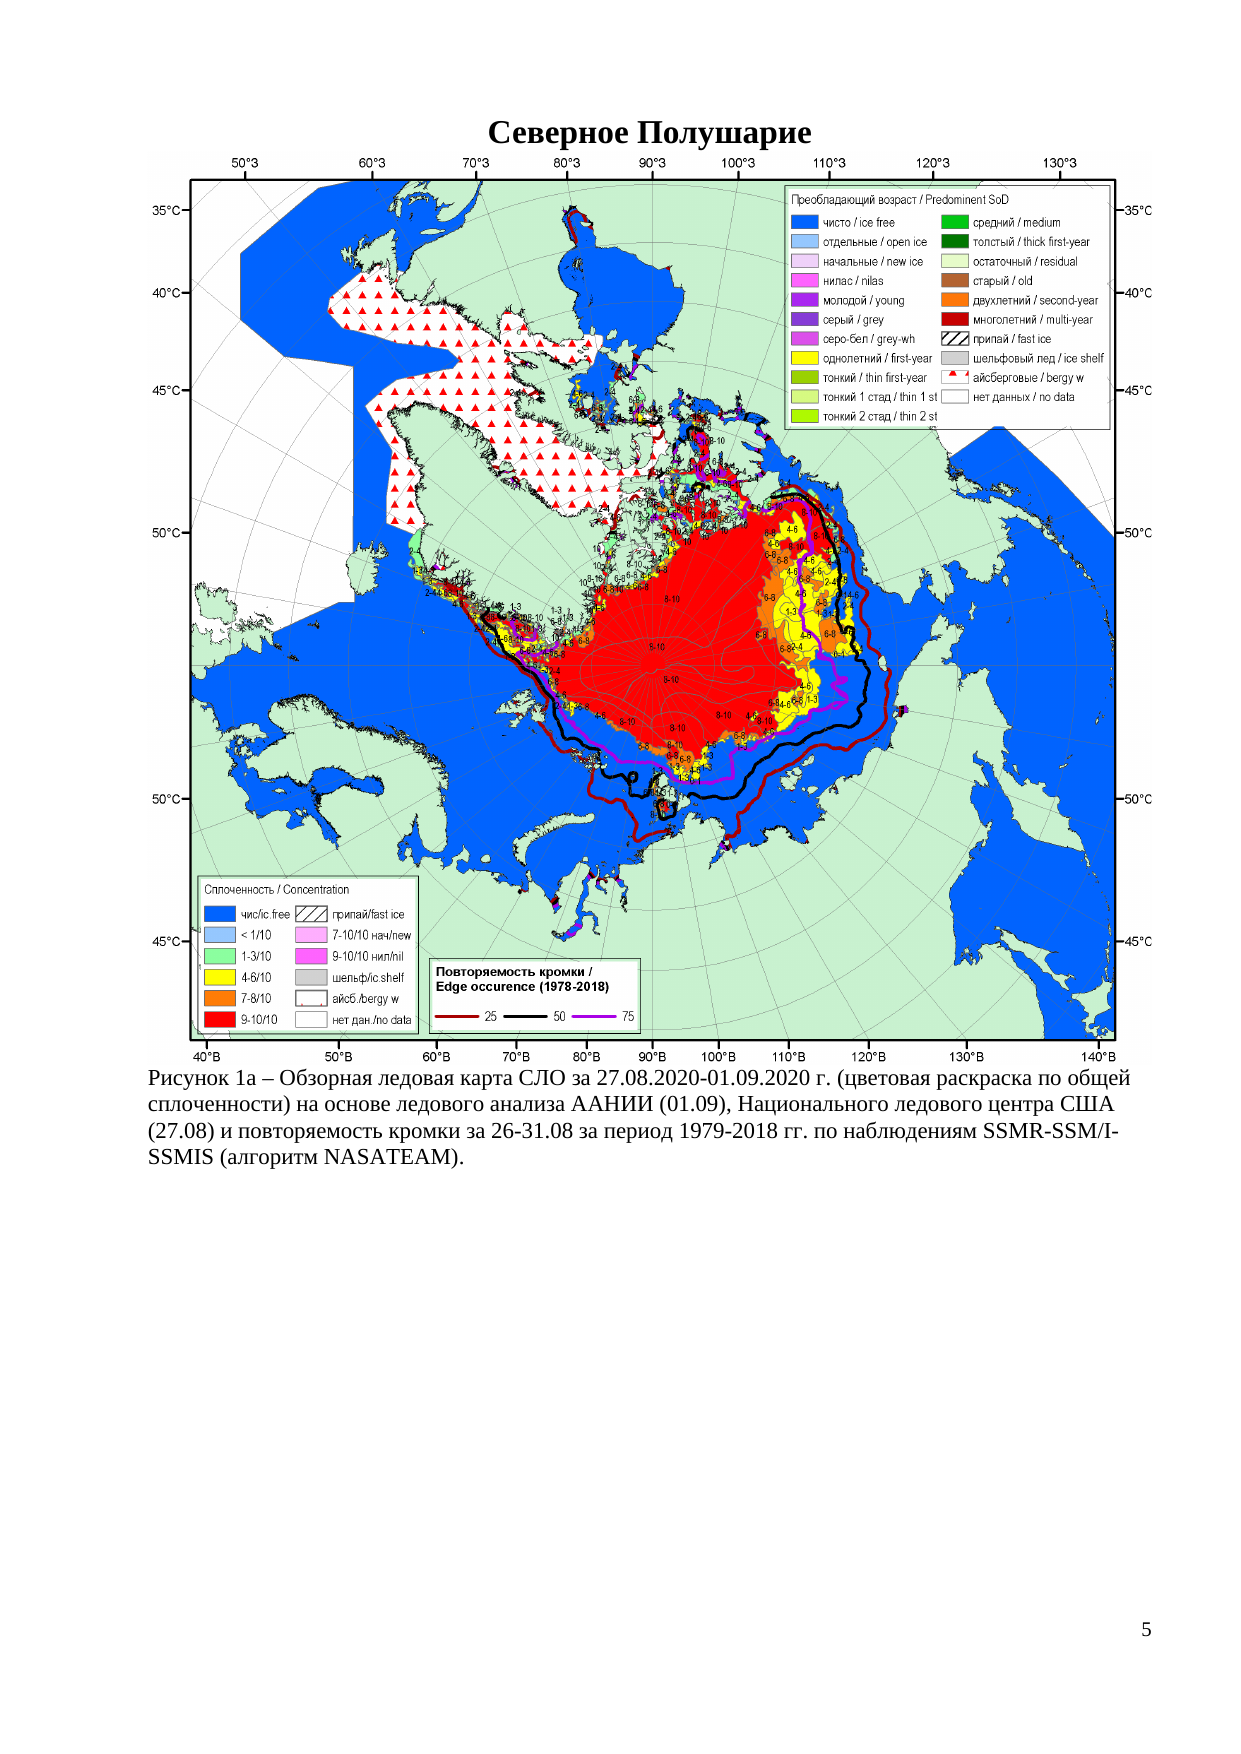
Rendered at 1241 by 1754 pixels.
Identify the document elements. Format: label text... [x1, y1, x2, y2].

text Рисунок 1а – Обзорная ледовая карта СЛО за 27.08.2020-01.09.2020 г. (цветовая раскраска по общей сплоченности) на основе ледового анализа ААНИИ (01.09), Национального ледового центра США (27.08) и повторяемость кромки за 26-31.08 за период 1979-2018 гг. по наблюдениям SSMR-SSM/I-SSMIS (алгоритм NASATEAM).Рисунок 1б – Обзорная ледовая карта СЛО за 27.08.2020-01.09.2020 г. (цветовая раскраска по преобладающему возрасту) на основе ледового анализа ААНИИ (01.09), Национального ледового центра США (27.08) и повторяемость кромки за 26-31.08 за период 1979-2018 гг. по наблюдениям SSMR-SSM/I-SSMIS (алгоритм NASATEAM). [148, 1065, 1152, 1169]
picture [147, 151, 1152, 1065]
subtitle Северное Полушарие [148, 113, 1152, 151]
